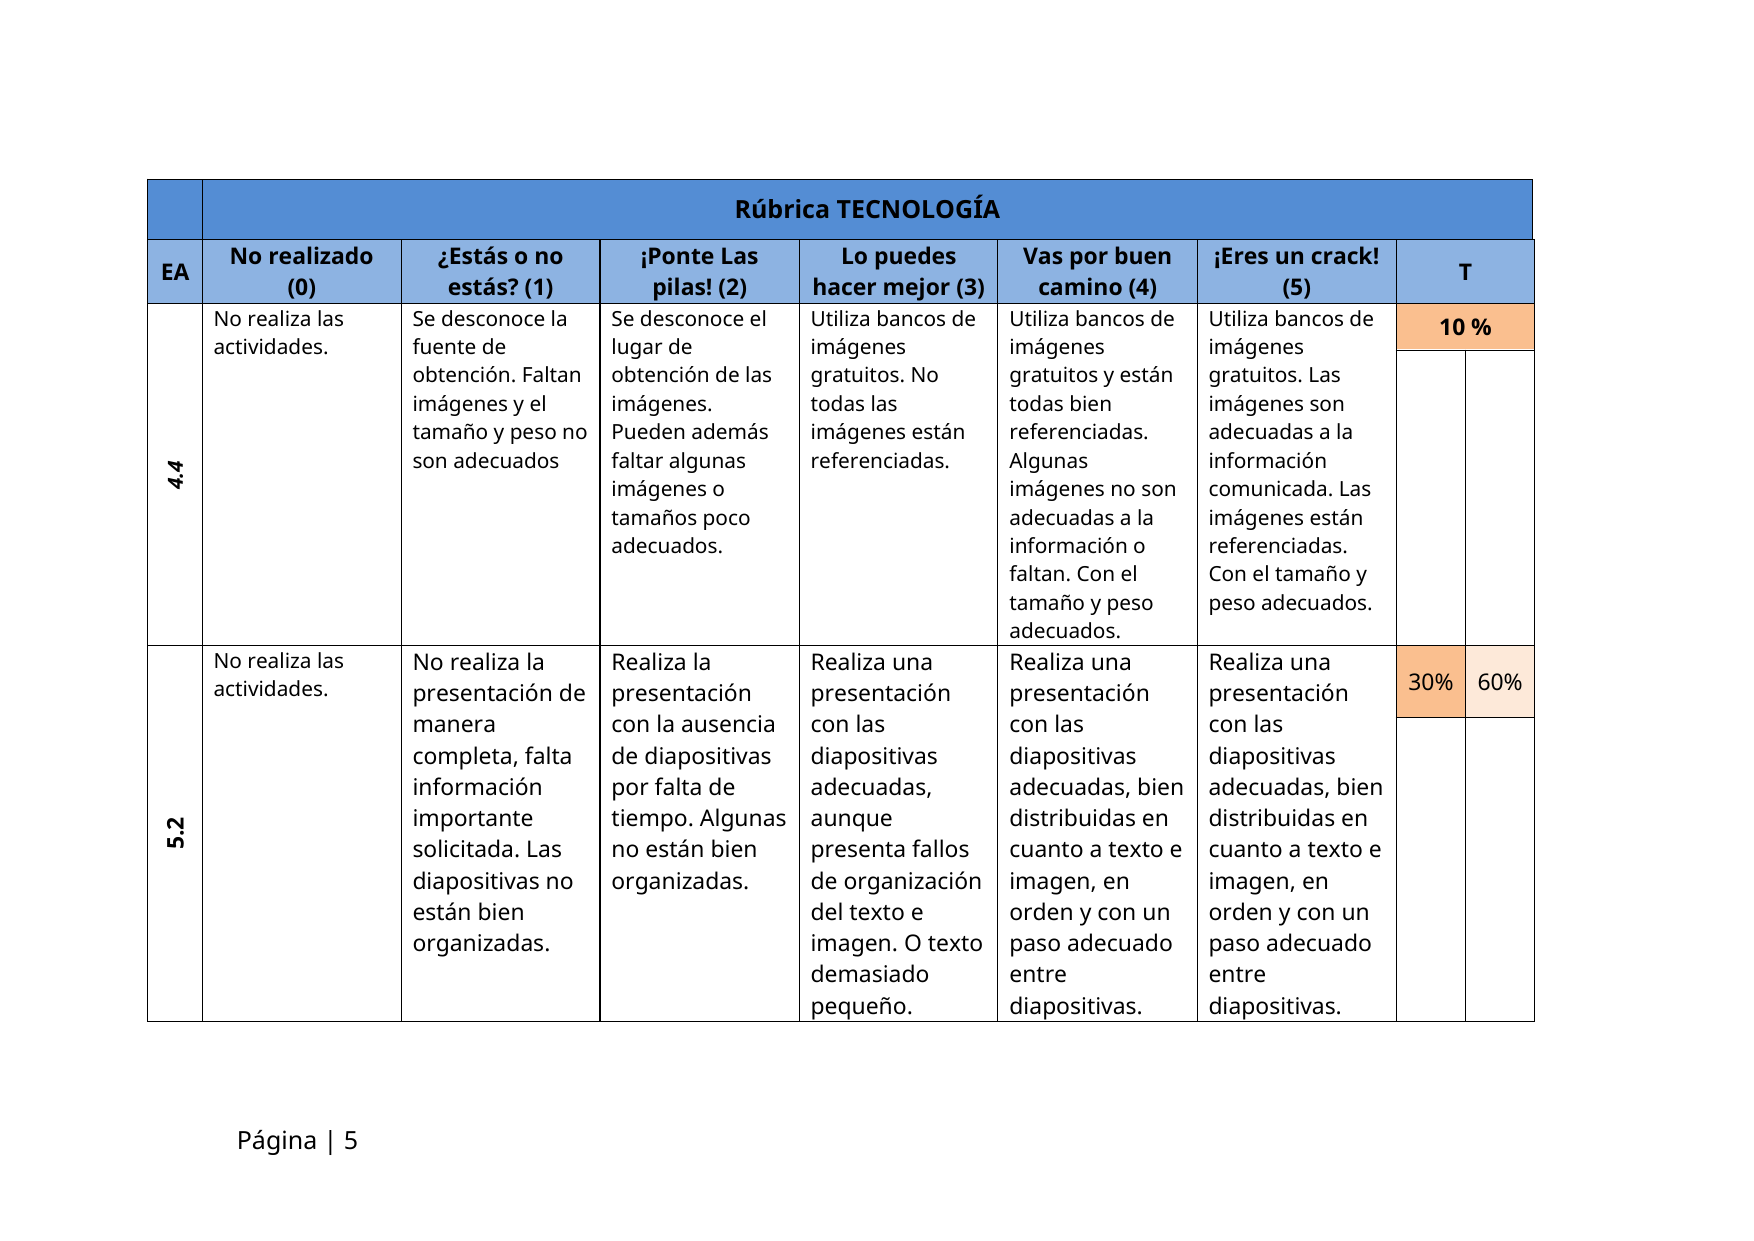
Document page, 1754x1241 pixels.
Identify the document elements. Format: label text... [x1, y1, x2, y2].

table_cell [1397, 718, 1465, 1021]
table_cell Se desconoce la fuente de obtención. Faltan imágenes y el tamaño y peso no son adecuados [402, 304, 599, 645]
table_cell 60% [1466, 646, 1534, 717]
table_cell Utiliza bancos de imágenes gratuitos. Las imágenes son adecuadas a la información comunicada. Las imágenes están referenciadas. Con el tamaño y peso adecuados. [1198, 304, 1396, 645]
table_cell ¡Ponte Las pilas! (2) [601, 240, 799, 303]
table_cell Utiliza bancos de imágenes gratuitos. No todas las imágenes están referenciadas. [800, 304, 997, 645]
table_cell 10 % [1397, 304, 1534, 349]
table_cell ¿Estás o no estás? (1) [402, 240, 599, 303]
table_header Rúbrica TECNOLOGÍA [203, 180, 1532, 239]
table_cell No realiza las actividades. [203, 304, 401, 645]
table_cell [1466, 718, 1534, 1021]
table_cell Realiza una presentación con las diapositivas adecuadas, bien distribuidas en cuanto a texto e imagen, en orden y con un paso adecuado entre diapositivas. [1198, 646, 1396, 1021]
table_cell Lo puedes hacer mejor (3) [800, 240, 997, 303]
table_cell No realiza la presentación de manera completa, falta información importante solicitada. Las diapositivas no están bien organizadas. [402, 646, 599, 1021]
table_cell Utiliza bancos de imágenes gratuitos y están todas bien referenciadas. Algunas imágenes no son adecuadas a la información o faltan. Con el tamaño y peso adecuados. [998, 304, 1197, 645]
table_cell Realiza la presentación con la ausencia de diapositivas por falta de tiempo. Algunas no están bien organizadas. [601, 646, 799, 1021]
table_cell Se desconoce el lugar de obtención de las imágenes. Pueden además faltar algunas imágenes o tamaños poco adecuados. [601, 304, 799, 645]
table_cell 30% [1397, 646, 1465, 717]
table_cell Realiza una presentación con las diapositivas adecuadas, aunque presenta fallos de organización del texto e imagen. O texto demasiado pequeño. [800, 646, 997, 1021]
table_cell EA [148, 240, 202, 303]
table_cell [1466, 351, 1534, 645]
table_cell Realiza una presentación con las diapositivas adecuadas, bien distribuidas en cuanto a texto e imagen, en orden y con un paso adecuado entre diapositivas. [998, 646, 1197, 1021]
table_cell No realizado (0) [203, 240, 401, 303]
table_cell 4.4 [148, 304, 202, 645]
table_cell 5.2 [148, 646, 202, 1021]
table_header [148, 180, 202, 239]
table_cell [203, 646, 401, 1021]
table_cell T [1397, 240, 1534, 303]
table_cell Vas por buen camino (4) [998, 240, 1197, 303]
table_cell [1397, 351, 1465, 645]
table_cell ¡Eres un crack! (5) [1198, 240, 1396, 303]
